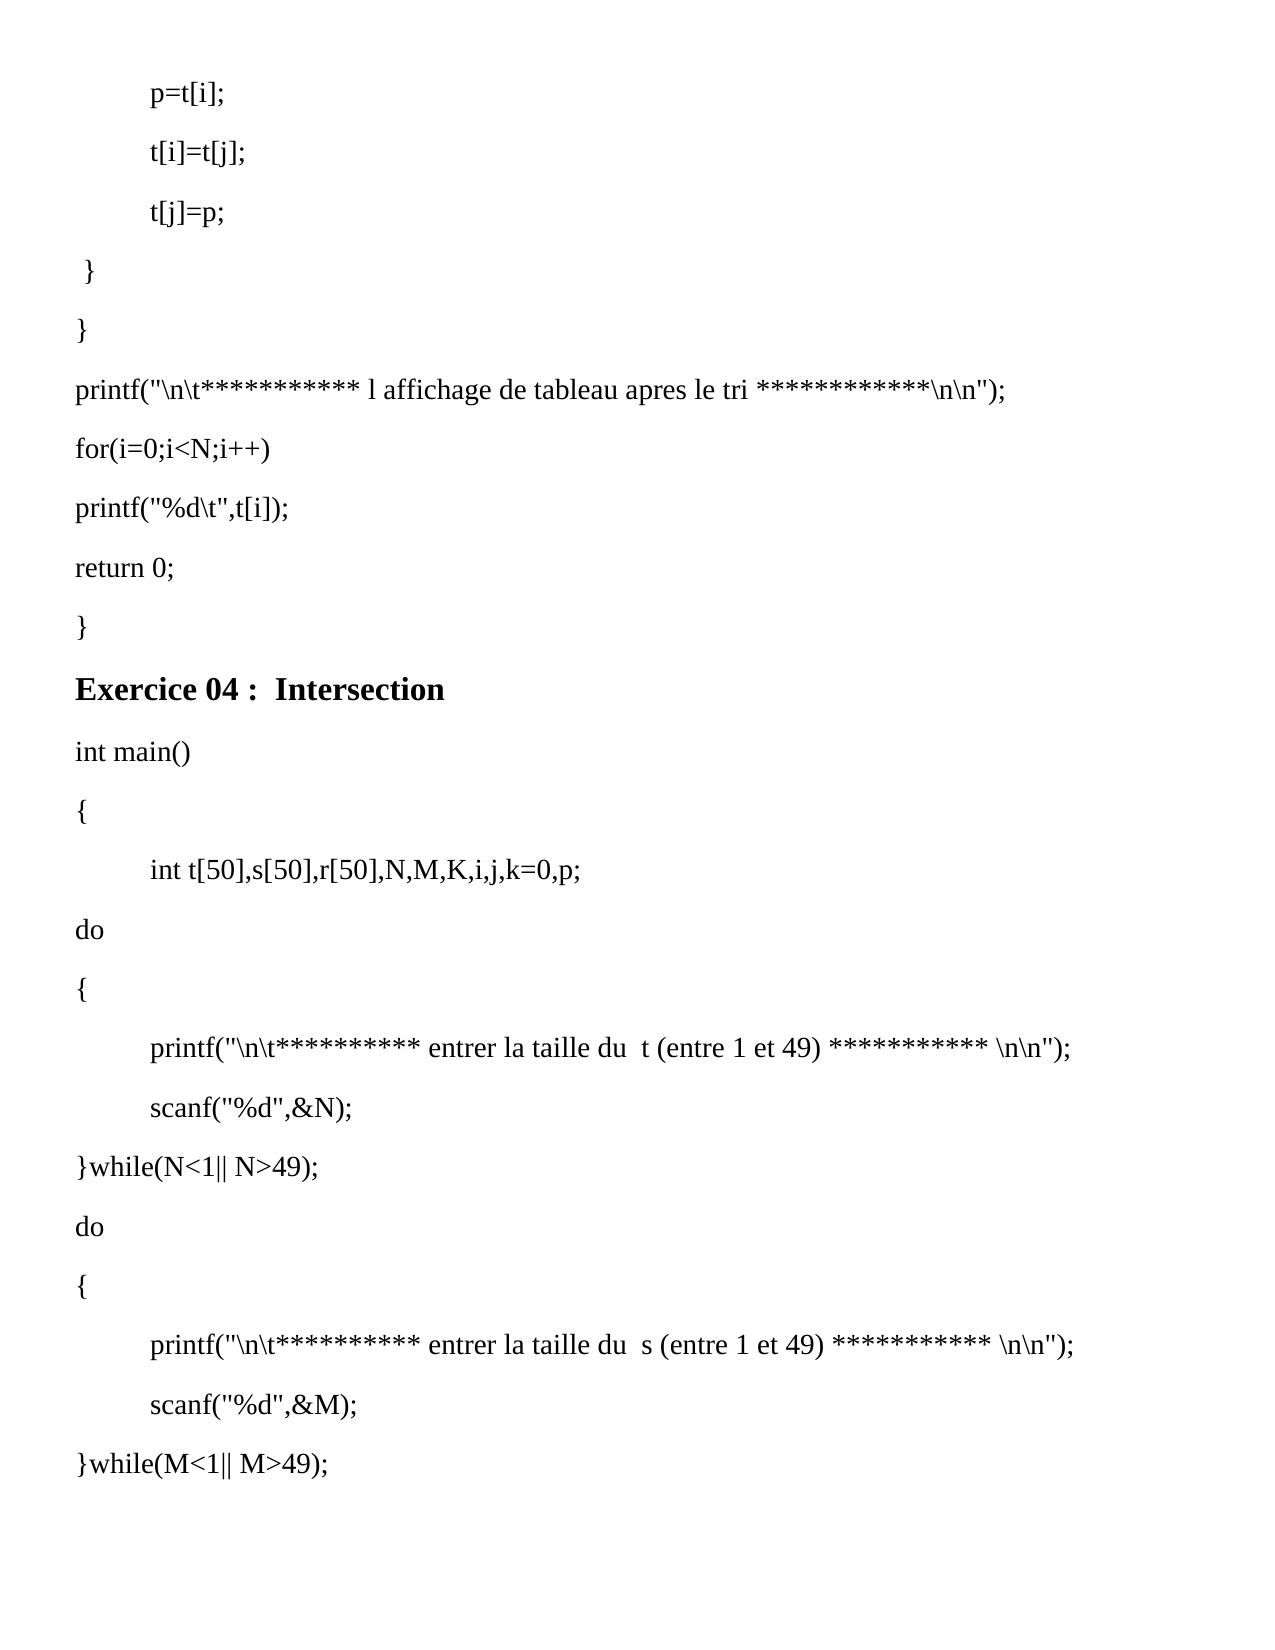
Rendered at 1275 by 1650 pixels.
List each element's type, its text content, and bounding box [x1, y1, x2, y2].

text for(i=0;i<N;i++) [75, 431, 1200, 465]
text } [75, 609, 1200, 643]
text t[j]=p; [75, 194, 1200, 227]
text { [75, 971, 1200, 1005]
text scanf("%d",&M); [75, 1387, 1200, 1420]
text }while(N<1|| N>49); [75, 1149, 1200, 1183]
text do [75, 912, 1200, 945]
text printf("\n\t*********** l affichage de tableau apres le tri ************\n\n"); [75, 372, 1200, 405]
text int t[50],s[50],r[50],N,M,K,i,j,k=0,p; [75, 852, 1200, 886]
text scanf("%d",&N); [75, 1090, 1200, 1123]
text } [75, 253, 1200, 287]
text Exercice 04 : Intersection [75, 669, 1200, 707]
text do [75, 1209, 1200, 1242]
text { [75, 1268, 1200, 1302]
text { [75, 793, 1200, 827]
text printf("\n\t********** entrer la taille du t (entre 1 et 49) *********** \n\n"); [75, 1031, 1200, 1064]
text printf("%d\t",t[i]); [75, 491, 1200, 524]
text p=t[i]; [75, 75, 1200, 108]
text printf("\n\t********** entrer la taille du s (entre 1 et 49) *********** \n\n"); [75, 1327, 1200, 1361]
text }while(M<1|| M>49); [75, 1446, 1200, 1480]
text return 0; [75, 550, 1200, 583]
text t[i]=t[j]; [75, 134, 1200, 168]
text } [75, 312, 1200, 346]
text int main() [75, 734, 1200, 767]
